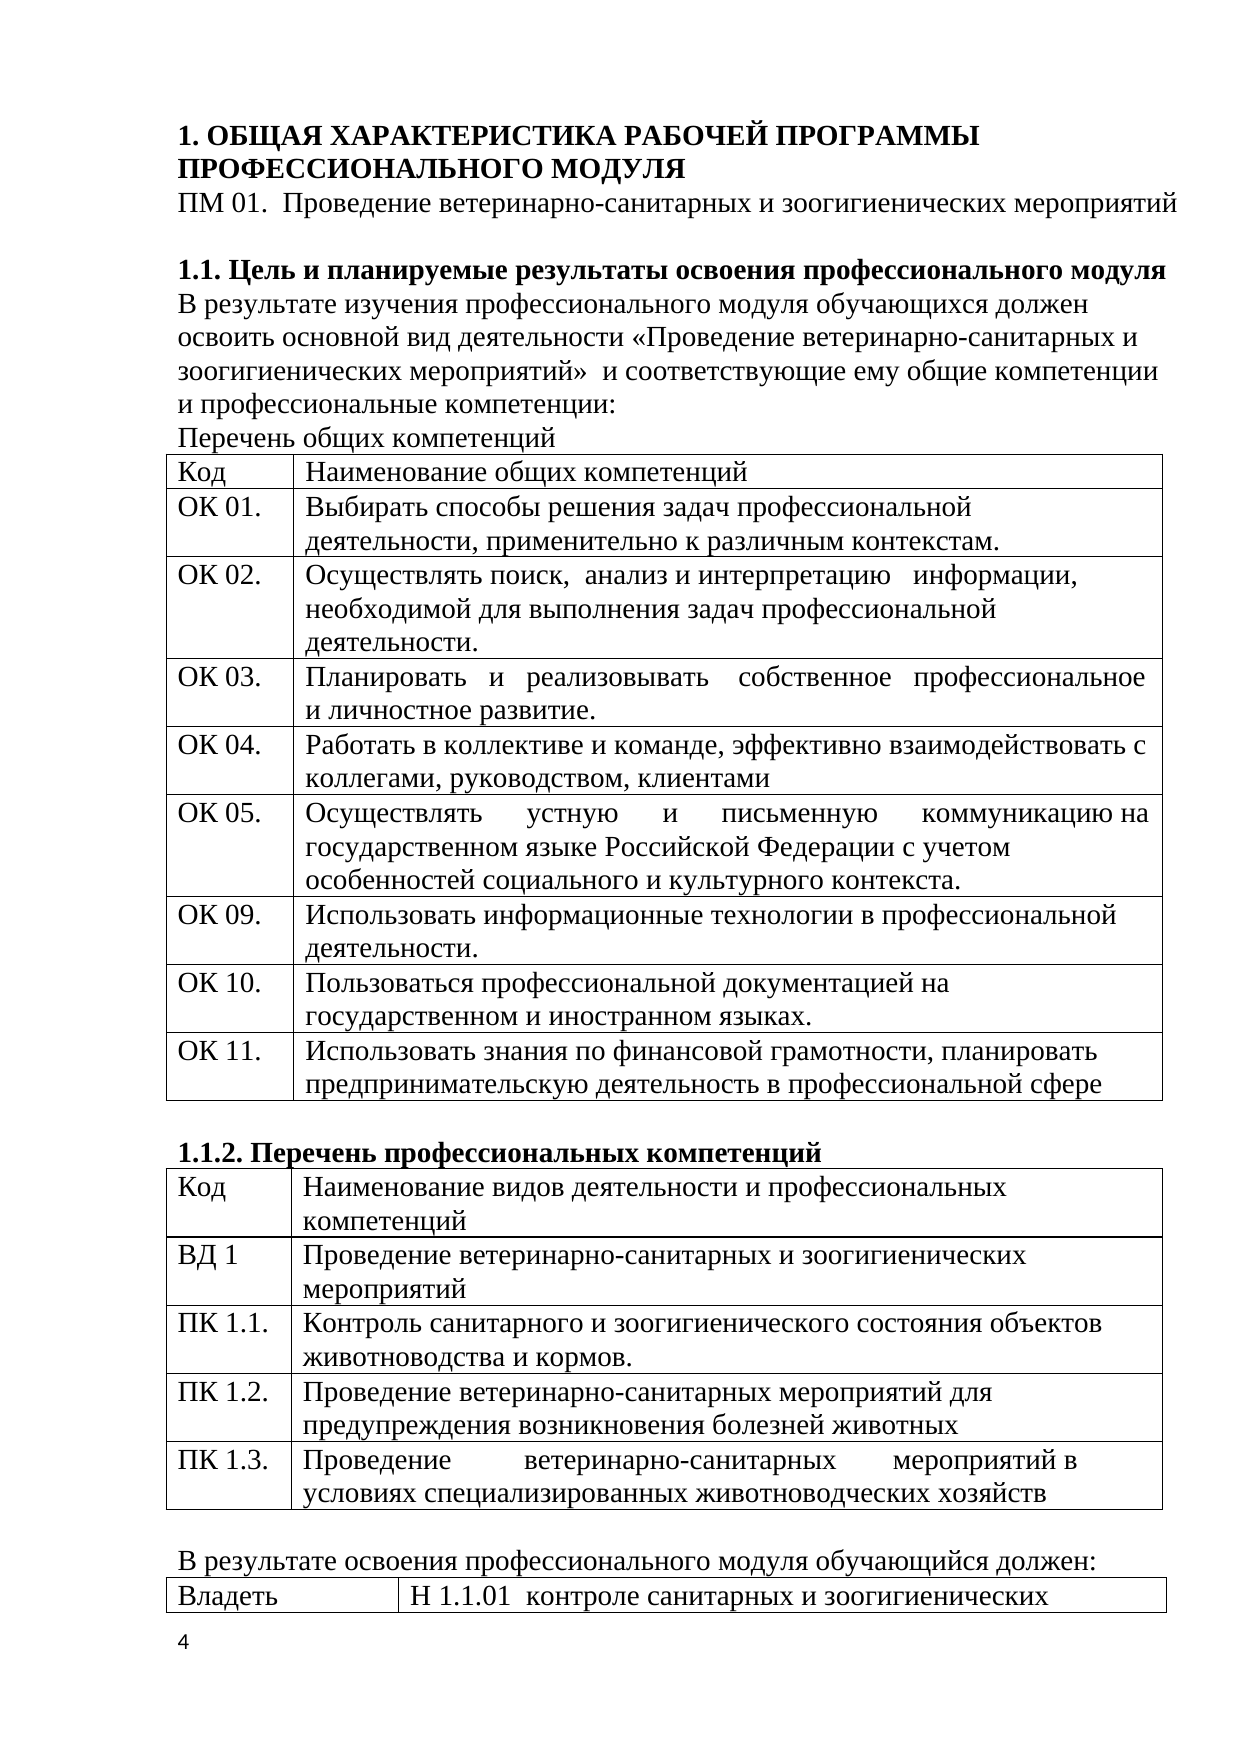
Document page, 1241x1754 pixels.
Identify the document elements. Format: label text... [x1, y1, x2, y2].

text 1. ОБЩАЯ ХАРАКТЕРИСТИКА РАБОЧЕЙ ПРОГРАММЫ [177, 118, 1181, 152]
text ПМ 01. Проведение ветеринарно-санитарных и зоогигиенических мероприятий [177, 185, 1181, 219]
table_cell Проведение ветеринарно-санитарных мероприятий в условиях специализированных животноводческих хозяйств [292, 1442, 1162, 1509]
table_cell Проведение ветеринарно-санитарных и зоогигиенических мероприятий [292, 1238, 1162, 1304]
table_cell Планировать и реализовывать собственное профессиональное и личностное развитие. [294, 659, 1162, 726]
table_cell ОК 05. [167, 795, 293, 896]
text ПРОФЕССИОНАЛЬНОГО МОДУЛЯ [177, 152, 1181, 185]
table_cell ПК 1.1. [167, 1306, 291, 1373]
table_header Наименование общих компетенций [294, 455, 1162, 488]
table_cell Использовать информационные технологии в профессиональной деятельности. [294, 897, 1162, 964]
table_cell ОК 04. [167, 727, 293, 794]
table_header Код [167, 1169, 291, 1236]
table_cell Осуществлять поиск, анализ и интерпретацию информации, необходимой для выполнения задач профессиональной деятельности. [294, 557, 1162, 658]
text Перечень общих компетенций [177, 420, 1181, 453]
table_header Наименование видов деятельности и профессиональных компетенций [292, 1169, 1162, 1236]
text 1.1.2. Перечень профессиональных компетенций [177, 1135, 1181, 1168]
table_header Код [167, 455, 293, 488]
text В результате освоения профессионального модуля обучающийся должен: [177, 1543, 1181, 1577]
table_cell Осуществлять устную и письменную коммуникацию на государственном языке Российской Федерации с учетом особенностей социального и культурного контекста. [294, 795, 1162, 896]
table_cell ОК 03. [167, 659, 293, 726]
table_cell Работать в коллективе и команде, эффективно взаимодействовать с коллегами, руководством, клиентами [294, 727, 1162, 794]
table_cell ВД 1 [167, 1238, 291, 1304]
table_cell ПК 1.2. [167, 1374, 291, 1441]
table_cell Пользоваться профессиональной документацией на государственном и иностранном языках. [294, 965, 1162, 1032]
table_cell Выбирать способы решения задач профессиональной деятельности, применительно к различным контекстам. [294, 489, 1162, 556]
table_cell ПК 1.3. [167, 1442, 291, 1509]
table_cell ОК 11. [167, 1033, 293, 1100]
table_cell Контроль санитарного и зоогигиенического состояния объектов животноводства и кормов. [292, 1306, 1162, 1373]
table_cell ОК 02. [167, 557, 293, 658]
text В результате изучения профессионального модуля обучающихся должен освоить основной вид деятельности «Проведение ветеринарно-санитарных и зоогигиенических мероприятий» и соответствующие ему общие компетенции и профессиональные компетенции: [177, 286, 1181, 420]
table_cell ОК 01. [167, 489, 293, 556]
table_cell Проведение ветеринарно-санитарных мероприятий для предупреждения возникновения болезней животных [292, 1374, 1162, 1441]
table_cell ОК 10. [167, 965, 293, 1032]
text 1.1. Цель и планируемые результаты освоения профессионального модуля [177, 252, 1181, 286]
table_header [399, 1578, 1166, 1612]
table_cell Использовать знания по финансовой грамотности, планировать предпринимательскую деятельность в профессиональной сфере [294, 1033, 1162, 1100]
table_cell ОК 09. [167, 897, 293, 964]
table_header Владеть навыками [167, 1578, 398, 1612]
